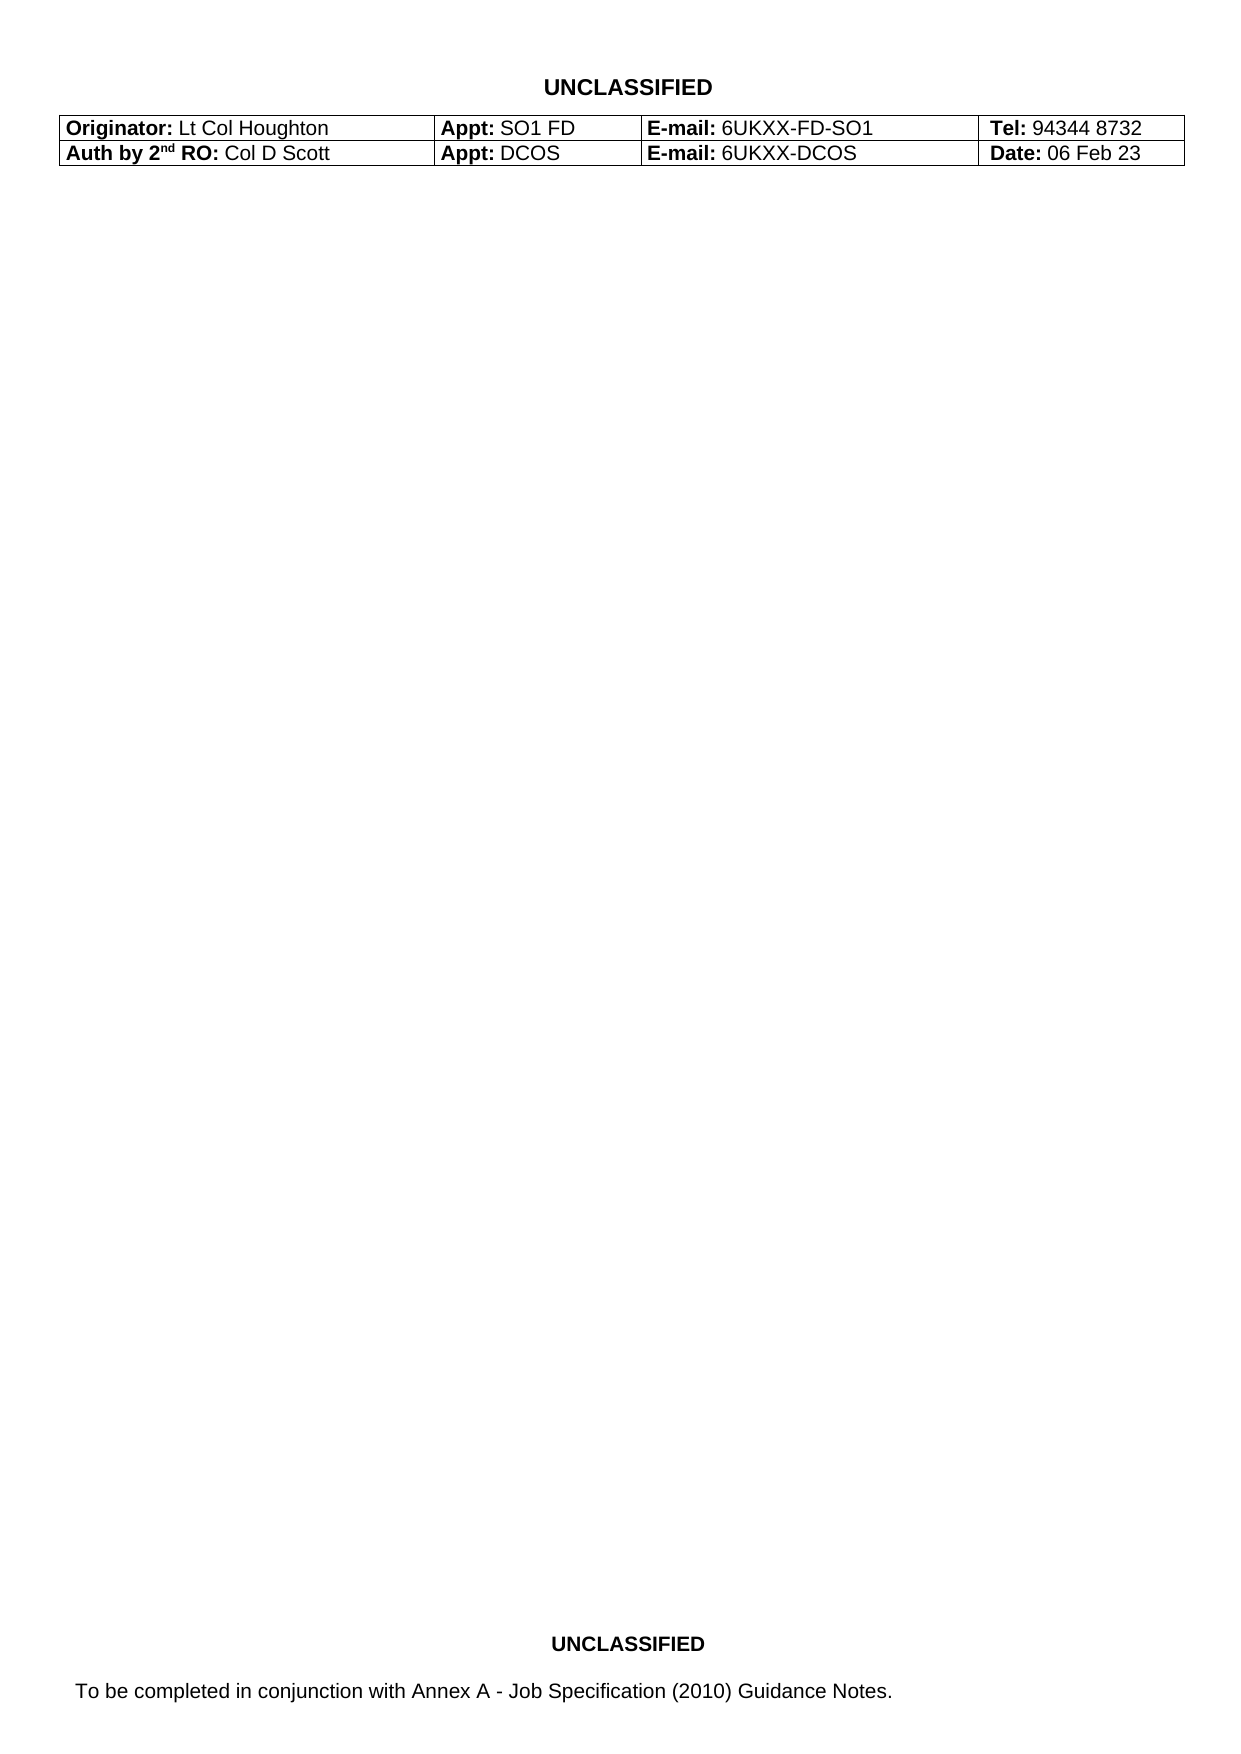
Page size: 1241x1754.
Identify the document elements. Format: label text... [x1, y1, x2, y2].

table_cell Auth by 2nd RO: Col D Scott [60, 141, 434, 164]
table_cell E-mail: 6UKXX-DCOS [642, 141, 978, 164]
table_cell Appt: SO1 FD [435, 116, 641, 139]
table_cell Tel: 94344 8732 [979, 116, 1184, 139]
table_cell Date: 06 Feb 23 [979, 141, 1184, 164]
table_cell Originator: Lt Col Houghton [60, 116, 434, 139]
table_cell E-mail: 6UKXX-FD-SO1 [642, 116, 978, 139]
table_cell Appt: DCOS [435, 141, 641, 164]
